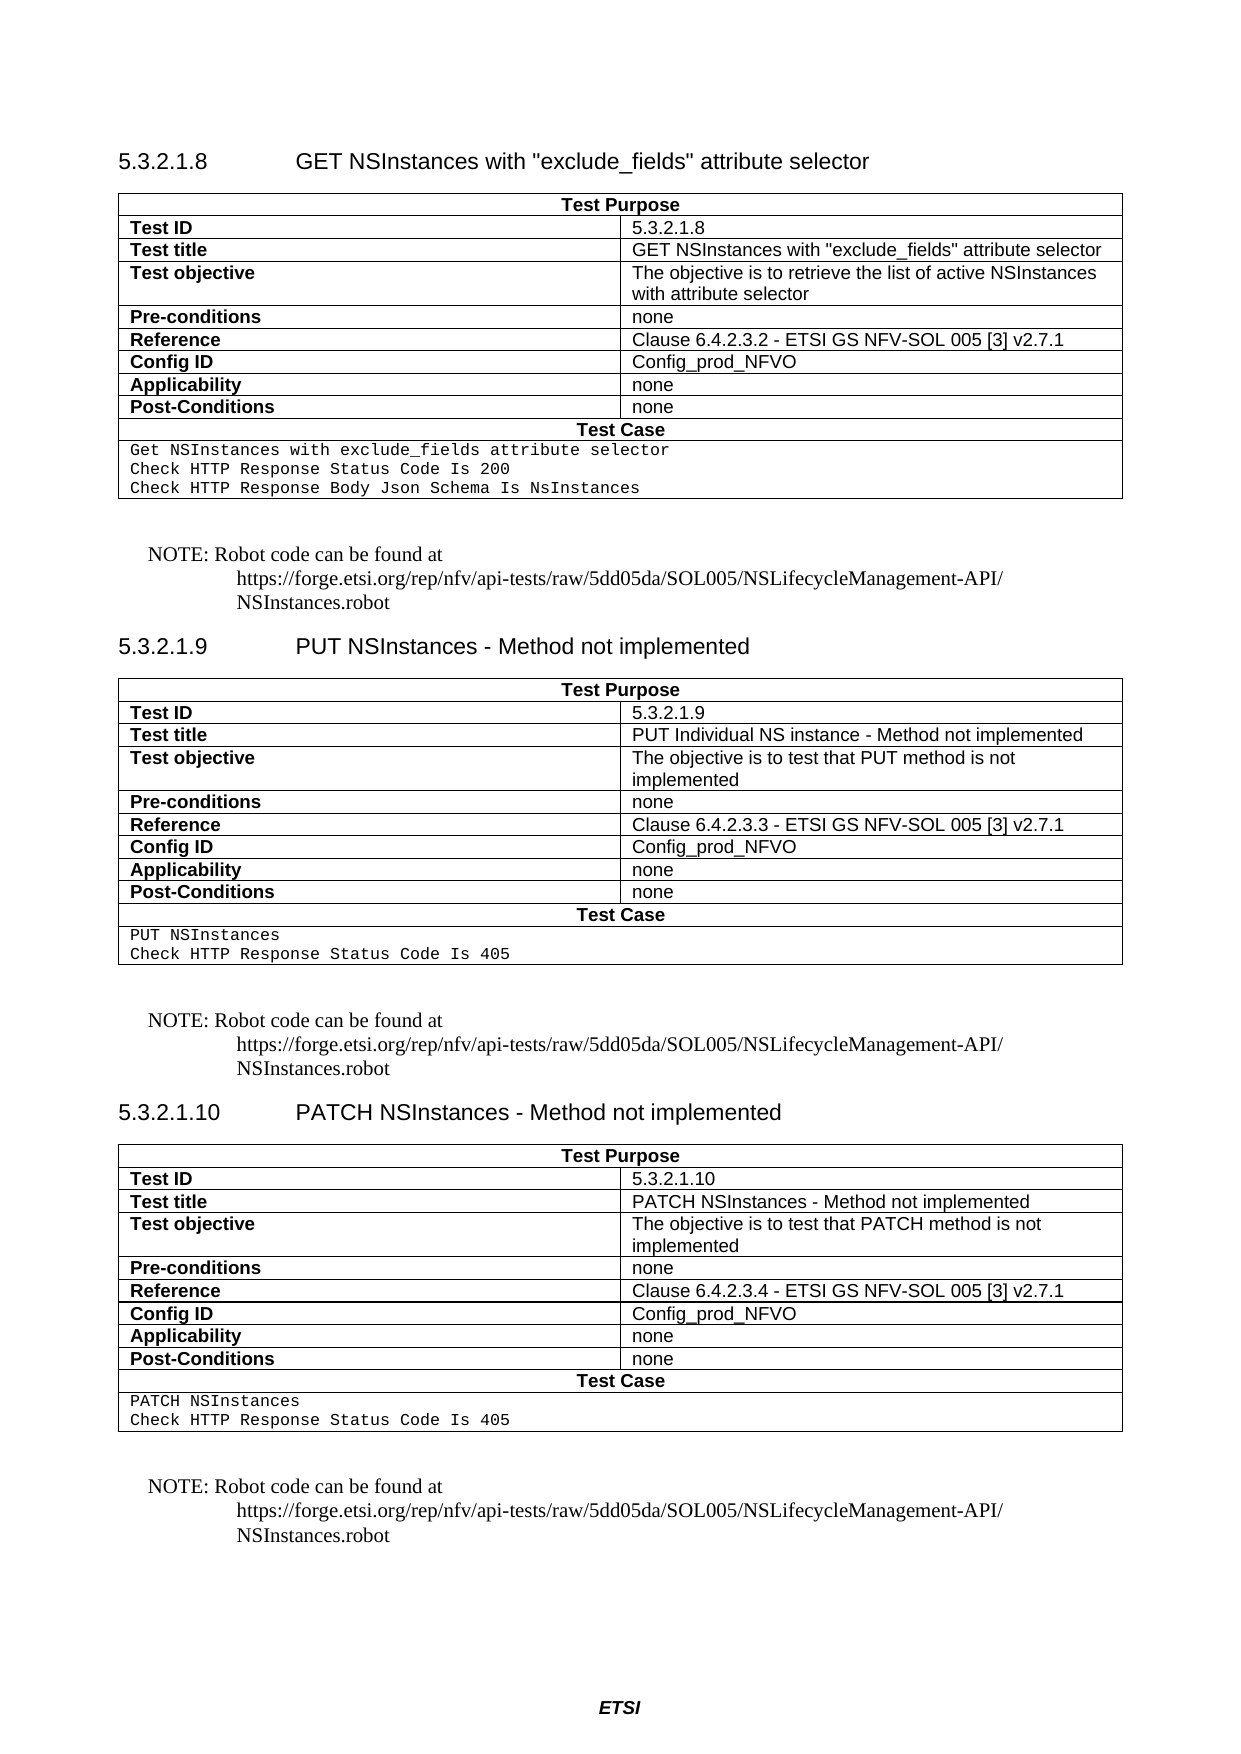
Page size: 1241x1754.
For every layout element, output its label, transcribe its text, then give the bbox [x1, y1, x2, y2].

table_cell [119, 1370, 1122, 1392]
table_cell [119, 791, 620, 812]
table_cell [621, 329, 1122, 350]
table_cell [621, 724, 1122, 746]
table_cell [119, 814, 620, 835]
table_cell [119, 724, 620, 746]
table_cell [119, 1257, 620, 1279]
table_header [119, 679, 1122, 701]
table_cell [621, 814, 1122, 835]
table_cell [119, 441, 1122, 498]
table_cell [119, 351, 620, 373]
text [148, 1474, 1122, 1547]
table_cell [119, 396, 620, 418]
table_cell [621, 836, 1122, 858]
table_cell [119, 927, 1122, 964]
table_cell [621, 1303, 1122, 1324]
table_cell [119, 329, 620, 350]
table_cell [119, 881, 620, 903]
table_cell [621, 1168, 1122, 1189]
subtitle 5.3.2.1.8 GET NSInstances with "exclude_fields" attribute selector [118, 148, 1122, 174]
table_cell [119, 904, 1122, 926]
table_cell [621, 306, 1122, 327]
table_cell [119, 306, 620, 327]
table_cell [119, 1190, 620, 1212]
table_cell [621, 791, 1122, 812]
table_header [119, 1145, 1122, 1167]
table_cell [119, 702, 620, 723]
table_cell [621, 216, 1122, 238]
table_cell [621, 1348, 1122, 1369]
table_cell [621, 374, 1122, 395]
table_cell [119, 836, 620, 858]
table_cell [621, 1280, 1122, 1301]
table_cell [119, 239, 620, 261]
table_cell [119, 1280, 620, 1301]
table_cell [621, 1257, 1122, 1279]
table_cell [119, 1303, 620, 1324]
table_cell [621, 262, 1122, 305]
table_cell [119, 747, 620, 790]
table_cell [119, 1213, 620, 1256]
subtitle 5.3.2.1.9 PUT NSInstances - Method not implemented [118, 633, 1122, 659]
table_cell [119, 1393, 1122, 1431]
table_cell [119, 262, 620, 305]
subtitle 5.3.2.1.10 PATCH NSInstances - Method not implemented [118, 1099, 1122, 1125]
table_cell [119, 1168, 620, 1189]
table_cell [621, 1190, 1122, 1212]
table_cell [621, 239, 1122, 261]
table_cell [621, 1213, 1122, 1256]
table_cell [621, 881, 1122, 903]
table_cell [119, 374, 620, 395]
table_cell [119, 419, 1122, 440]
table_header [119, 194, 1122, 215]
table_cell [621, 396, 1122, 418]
text NOTE: Robot code can be found at https://forge.etsi.org/rep/nfv/api-tests/raw/5dd05da/SOL005/NSLifecycleManagement-API/NSInstances.robot [148, 1008, 1122, 1080]
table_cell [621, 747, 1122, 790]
text NOTE: Robot code can be found at https://forge.etsi.org/rep/nfv/api-tests/raw/5dd05da/SOL005/NSLifecycleManagement-API/NSInstances.robot [148, 542, 1122, 614]
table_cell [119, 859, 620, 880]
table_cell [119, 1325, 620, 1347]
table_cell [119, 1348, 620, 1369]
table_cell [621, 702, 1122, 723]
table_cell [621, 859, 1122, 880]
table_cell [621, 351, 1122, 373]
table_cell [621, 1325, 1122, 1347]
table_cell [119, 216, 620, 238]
